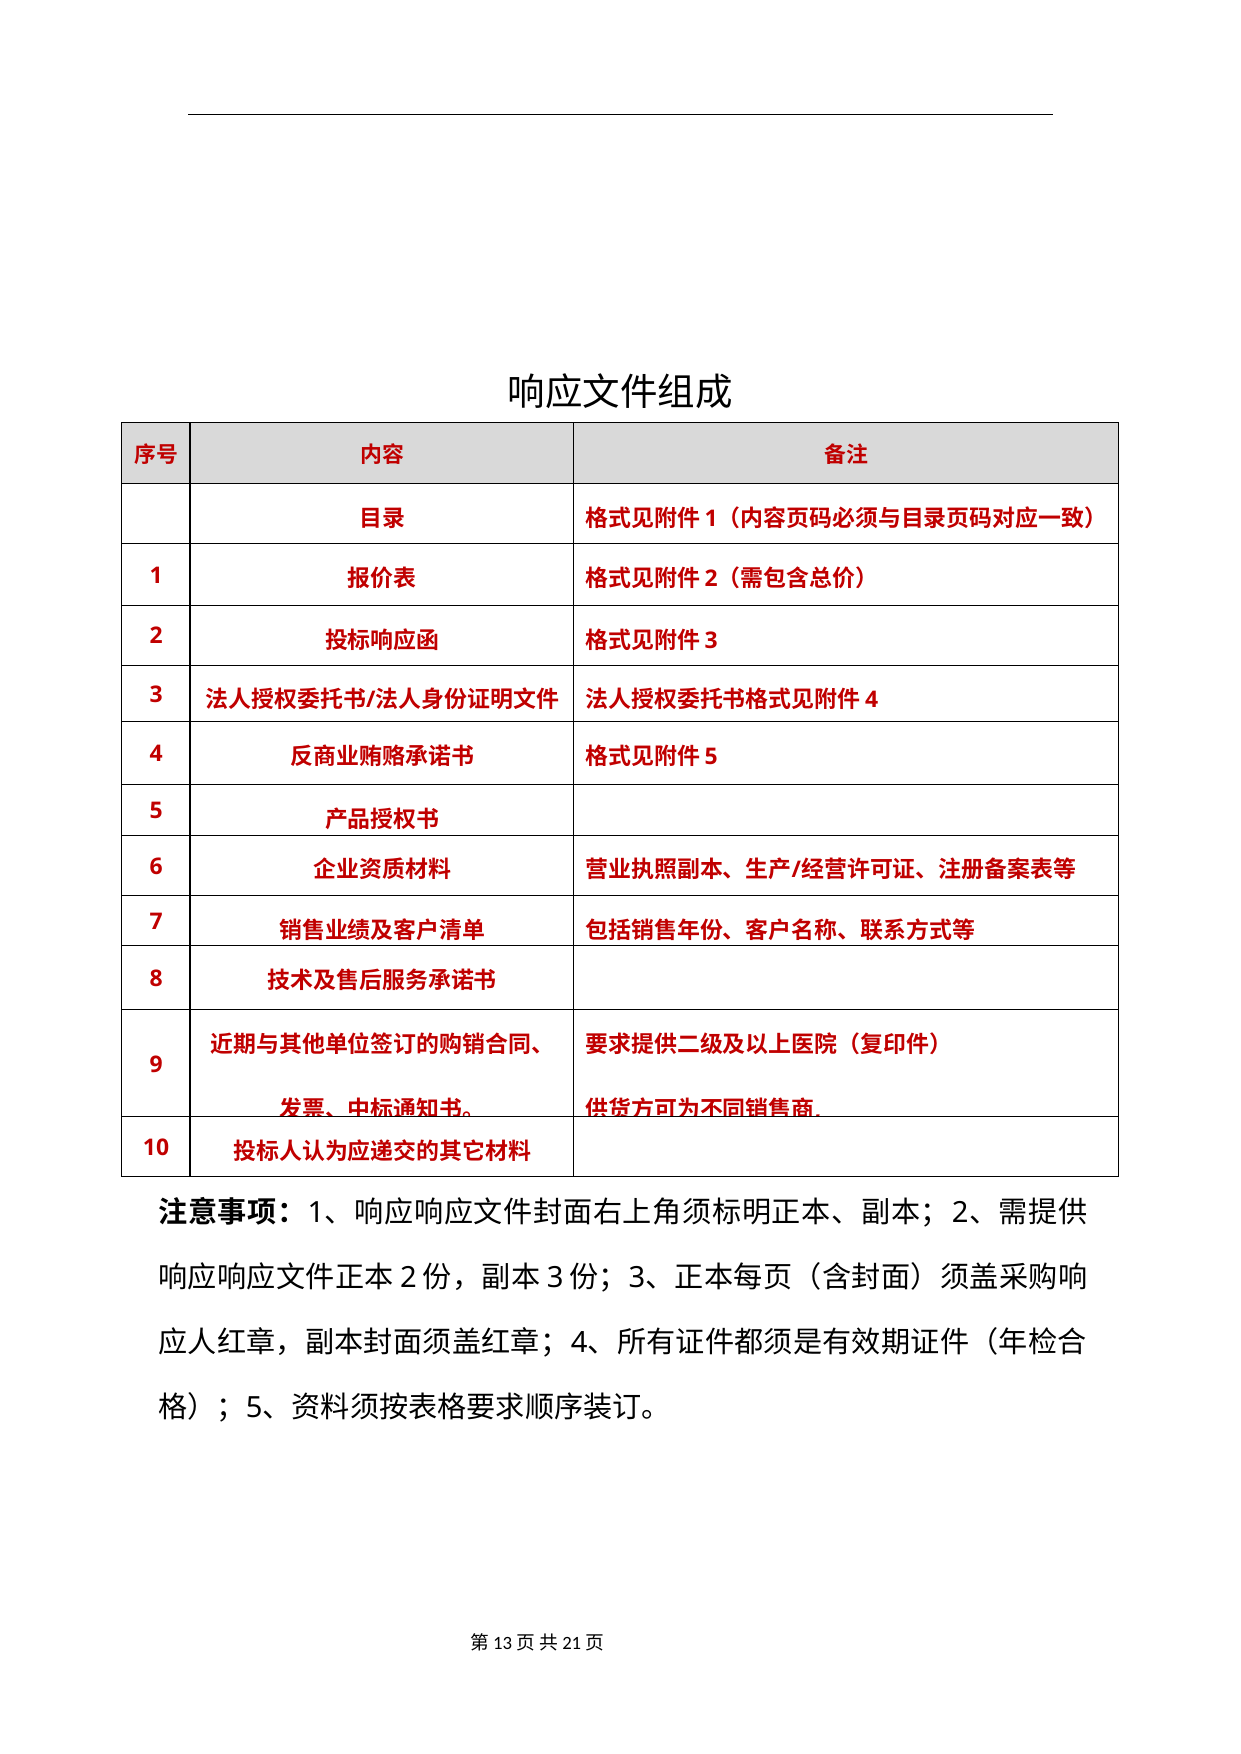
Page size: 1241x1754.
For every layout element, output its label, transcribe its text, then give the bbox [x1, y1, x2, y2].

table_cell 反商业贿赂承诺书 [191, 722, 573, 783]
table_cell 9 [122, 1010, 189, 1116]
table_cell [574, 946, 1118, 1009]
table_cell 4 [122, 722, 189, 783]
table_cell [122, 484, 189, 543]
table_cell 7 [122, 896, 189, 945]
table_cell 企业资质材料 [191, 836, 573, 895]
table_cell 包括销售年份、客户名称、联系方式等 [574, 896, 1118, 945]
table_cell 产品授权书 [191, 785, 573, 834]
table_cell 技术及售后服务承诺书 [191, 946, 573, 1009]
table_cell 销售业绩及客户清单 [191, 896, 573, 945]
text 响应文件组成 [187, 357, 1053, 422]
table_cell 要求提供二级及以上医院（复印件） 供货方可为不同销售商, [574, 1010, 1118, 1116]
text 注意事项：1、响应响应文件封面右上角须标明正本、副本；2、需提供响应响应文件正本2份，副本3份；3、正本每页（含封面）须盖采购响应人红章，副本封面须盖红章；4、所有证件都须是有效期证件（年检合格）；5、资料须按表格要求顺序装订。 [158, 1177, 1088, 1437]
table_cell 3 [122, 666, 189, 721]
table_header 备注 [574, 423, 1118, 483]
table_cell 营业执照副本、生产/经营许可证、注册备案表等 [574, 836, 1118, 895]
table_cell 目录 [191, 484, 573, 543]
table_cell 格式见附件1（内容页码必须与目录页码对应一致） [574, 484, 1118, 543]
table_cell 格式见附件3 [574, 606, 1118, 664]
table_cell 投标响应函 [191, 606, 573, 664]
table_cell [574, 1117, 1118, 1176]
table_header 内容 [191, 423, 573, 483]
table_cell 法人授权委托书格式见附件4 [574, 666, 1118, 721]
table_cell 报价表 [191, 544, 573, 604]
table_cell 1 [122, 544, 189, 604]
table_cell [574, 785, 1118, 834]
table_cell 8 [122, 946, 189, 1009]
table_header 序号 [122, 423, 189, 483]
table_cell 格式见附件5 [574, 722, 1118, 783]
table_cell 2 [122, 606, 189, 664]
table_cell 6 [122, 836, 189, 895]
table_cell 投标人认为应递交的其它材料 [191, 1117, 573, 1176]
table_cell 格式见附件2（需包含总价） [574, 544, 1118, 604]
table_cell 法人授权委托书/法人身份证明文件 [191, 666, 573, 721]
table_cell 5 [122, 785, 189, 834]
table_cell 近期与其他单位签订的购销合同、发票、中标通知书。 标内产品提供网采截图 [191, 1010, 573, 1116]
table_cell 10 [122, 1117, 189, 1176]
